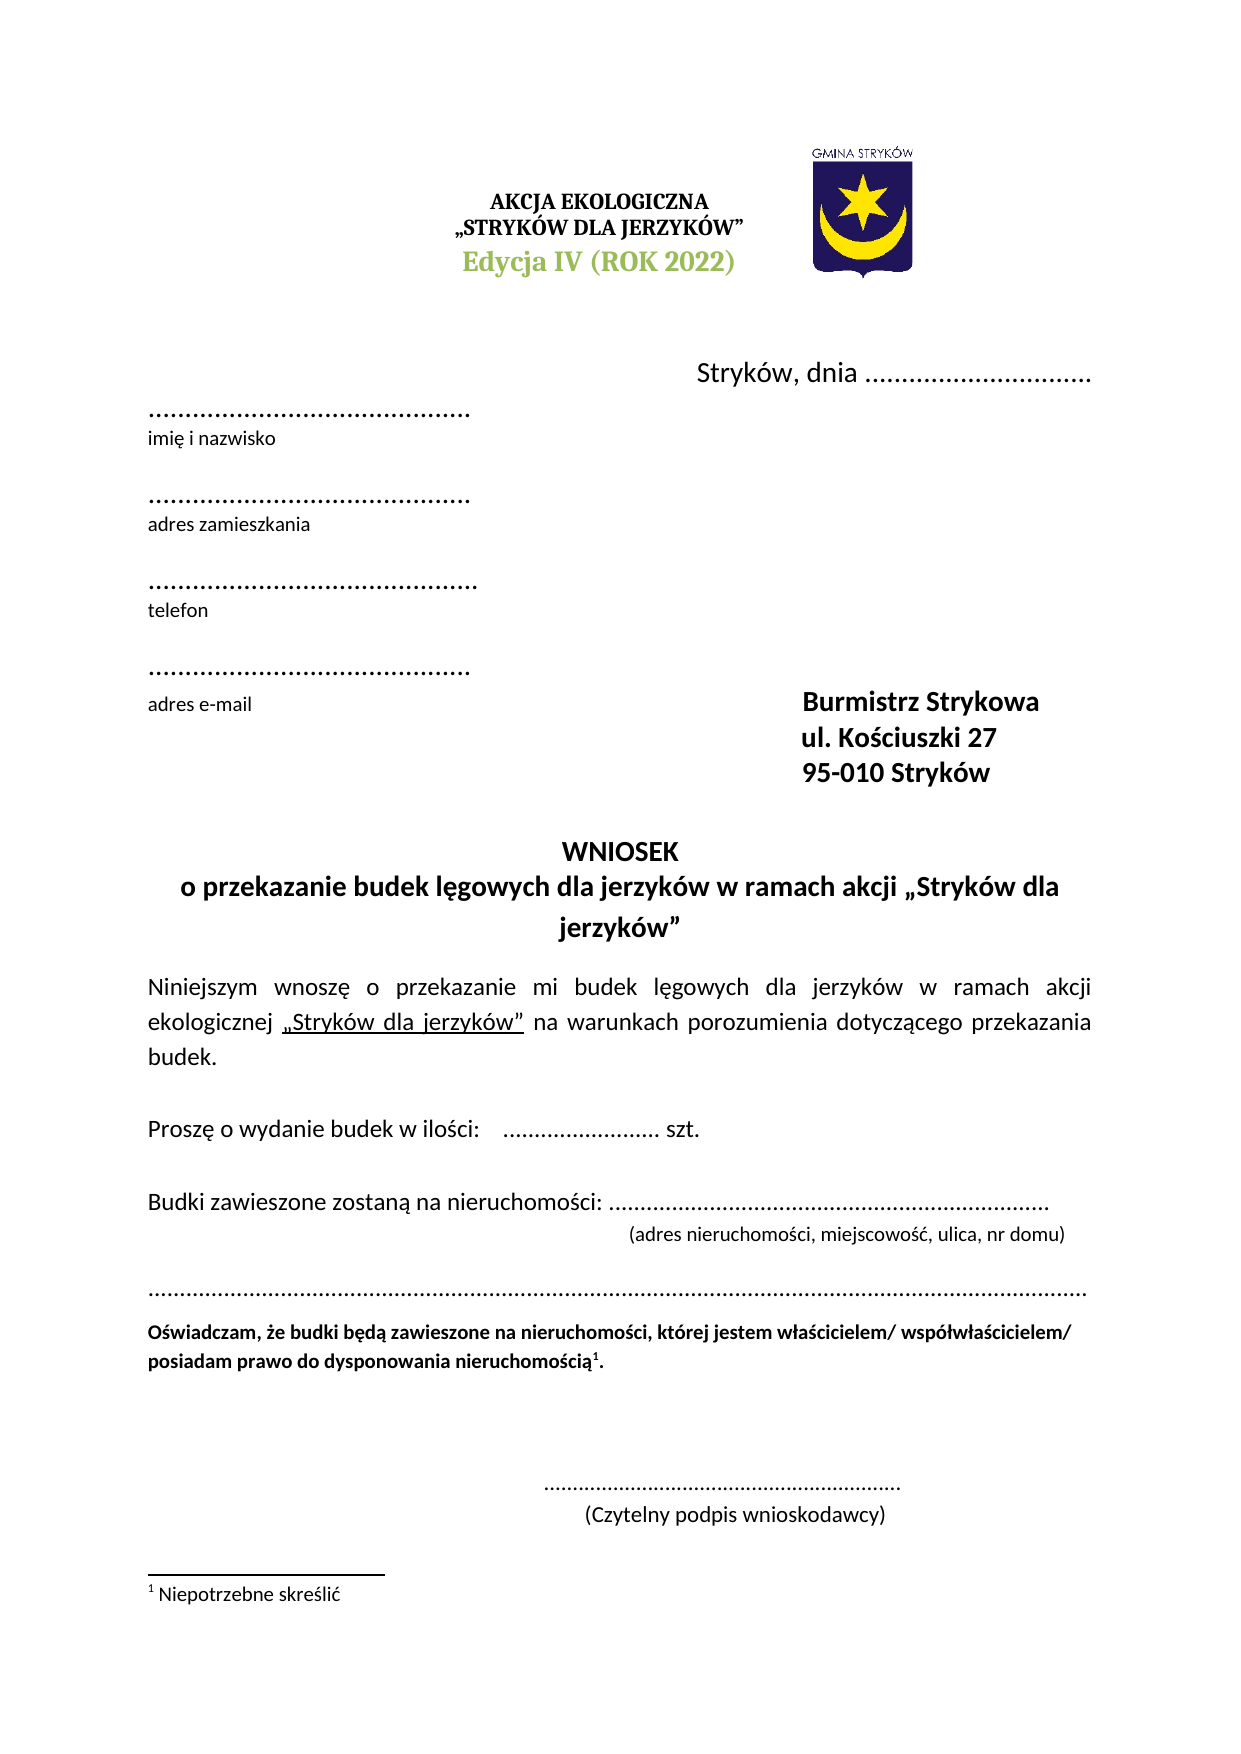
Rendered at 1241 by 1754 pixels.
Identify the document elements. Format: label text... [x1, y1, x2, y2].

text adres zamieszkania [148, 511, 1093, 536]
text 95-010 Stryków [148, 754, 1093, 790]
text Stryków, dnia ............................... [148, 354, 1093, 389]
picture [812, 146, 913, 279]
text adres e-mail Burmistrz Strykowa [148, 683, 1093, 719]
text ............................................ [148, 647, 1093, 683]
text .............................................................. [148, 1468, 1093, 1496]
text (adres nieruchomości, miejscowość, ulica, nr domu) [148, 1221, 1093, 1247]
text ............................................. [148, 561, 1093, 597]
text ..................................................................................................................................................... [148, 1272, 1093, 1302]
text (Czytelny podpis wnioskodawcy) [148, 1500, 1093, 1528]
text Niniejszym wnoszę o przekazanie mi budek lęgowych dla jerzyków w ramach akcji ekologicznej „Stryków dla jerzyków” na warunkach porozumienia dotyczącego przekazania budek. [148, 971, 1093, 1072]
text o przekazanie budek lęgowych dla jerzyków w ramach akcji „Stryków dla jerzyków” [148, 868, 1093, 945]
text imię i nazwisko [148, 425, 1093, 450]
text WNIOSEK [148, 833, 1093, 868]
text ............................................ [148, 475, 1093, 511]
text Budki zawieszone zostaną na nieruchomości: ...................................................................... [148, 1186, 1093, 1217]
text Oświadczam, że budki będą zawieszone na nieruchomości, której jestem właścicielem/ współwłaścicielem/ posiadam prawo do dysponowania nieruchomością. [148, 1319, 1093, 1374]
text ............................................ [148, 389, 1093, 425]
text telefon [148, 597, 1093, 622]
text Proszę o wydanie budek w ilości: ......................... szt. [148, 1114, 1093, 1144]
text ul. Kościuszki 27 [148, 719, 1093, 754]
